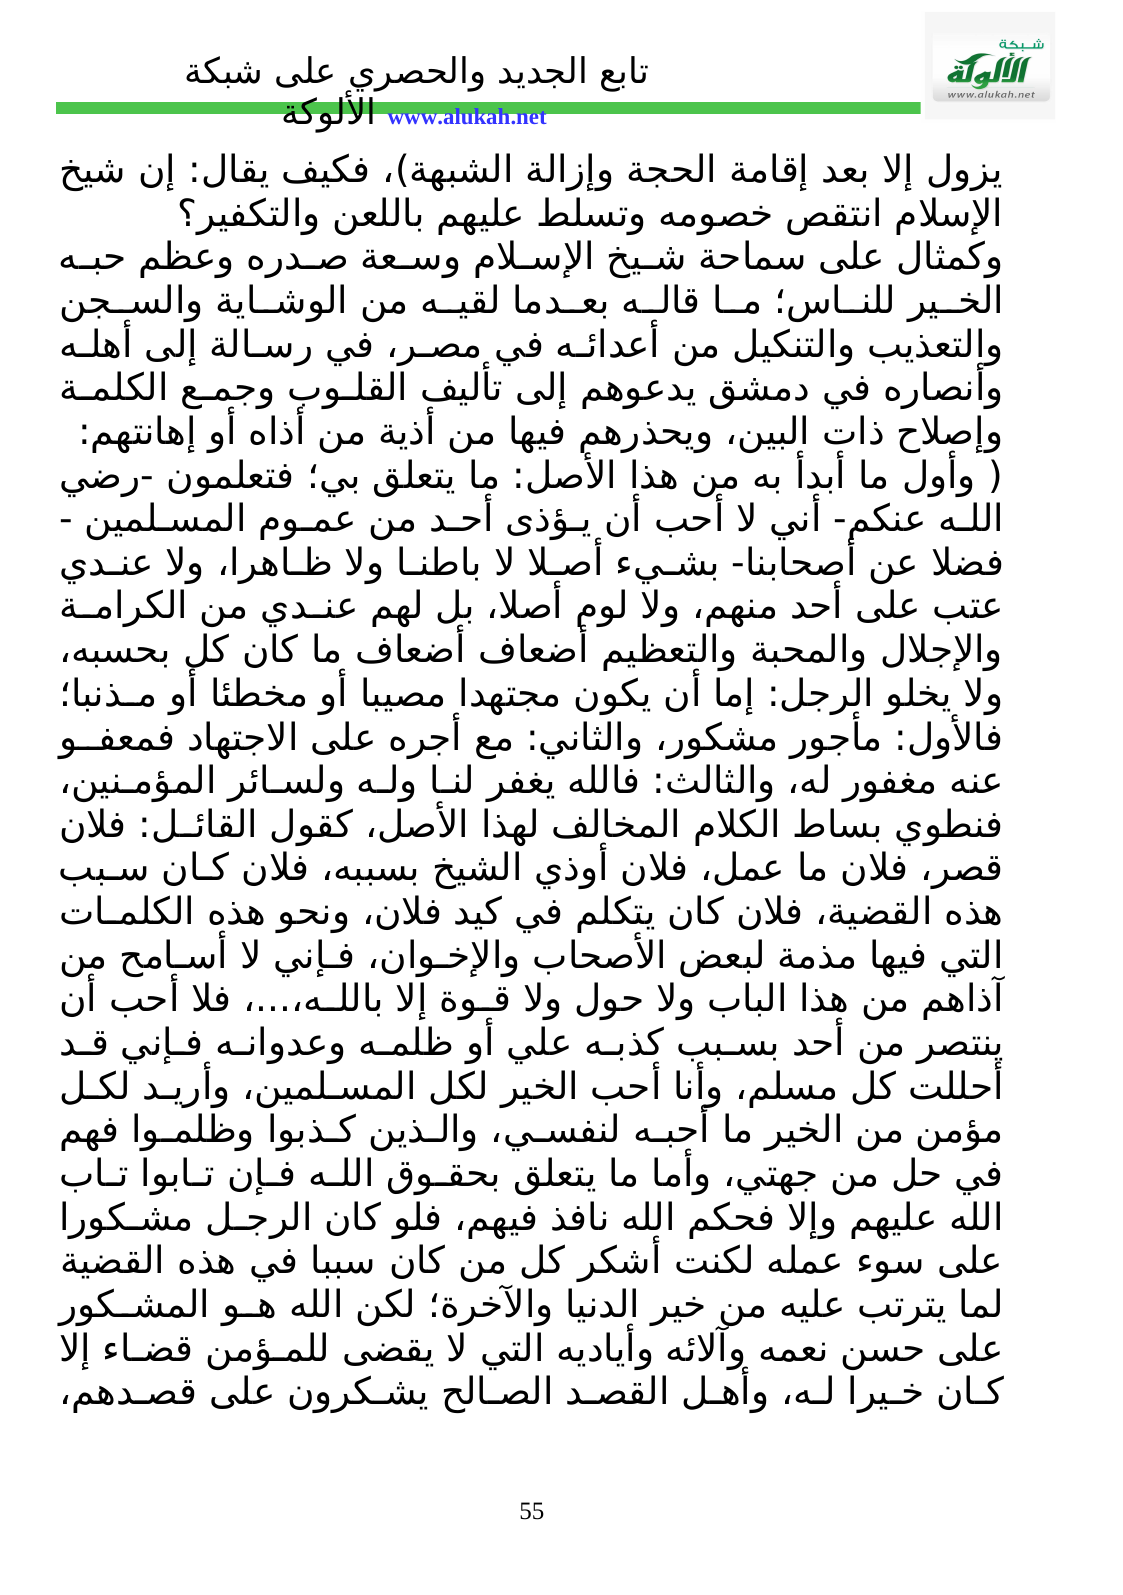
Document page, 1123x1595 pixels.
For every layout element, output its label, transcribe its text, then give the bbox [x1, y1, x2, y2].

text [59, 453, 1004, 1413]
text وكمثال على سماحة شيخ الإسلام وسعة صدره وعظم حبه الخير للناس؛ ما قاله بعدما لقيه من الوشاية والسجن والتعذيب والتنكيل من أعدائه في مصر، في رسالة إلى أهله وأنصاره في دمشق يدعوهم إلى تأليف القلوب وجمع الكلمة وإصلاح ذات البين، ويحذرهم فيها من أذية من أذاه أو إهانتهم: [59, 235, 1004, 453]
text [59, 148, 1004, 235]
